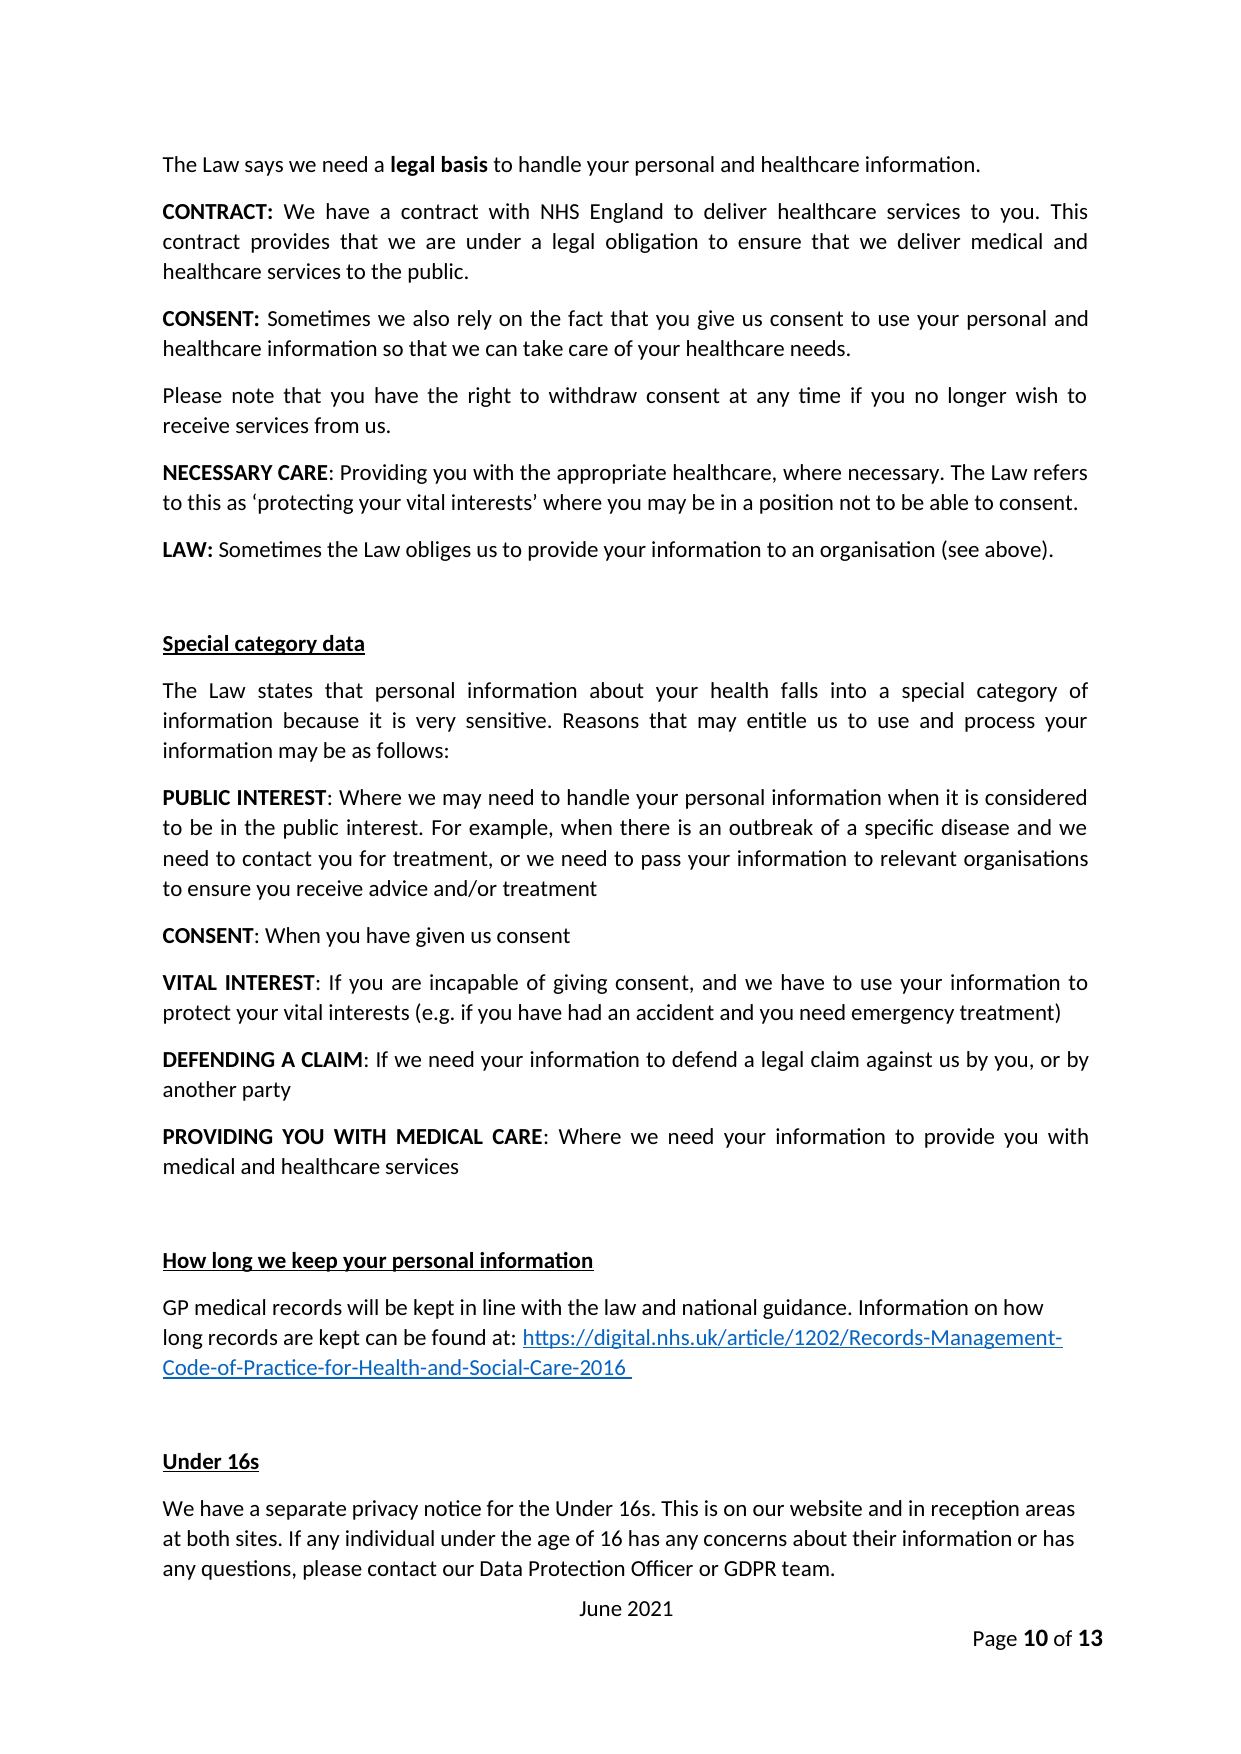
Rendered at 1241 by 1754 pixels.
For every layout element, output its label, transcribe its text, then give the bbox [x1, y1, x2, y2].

text PROVIDING YOU WITH MEDICAL CARE: Where we need your information to provide you with medical and healthcare services [162, 1122, 1090, 1180]
text CONSENT: Sometimes we also rely on the fact that you give us consent to use your personal and healthcare information so that we can take care of your healthcare needs. [162, 304, 1090, 362]
text The Law states that personal information about your health falls into a special category of information because it is very sensitive. Reasons that may entitle us to use and process your information may be as follows: [162, 676, 1090, 764]
text How long we keep your personal information [162, 1246, 1090, 1274]
text Under 16s [162, 1447, 1090, 1475]
text We have a separate privacy notice for the Under 16s. This is on our website and in reception areas at both sites. If any individual under the age of 16 has any concerns about their information or has any questions, please contact our Data Protection Officer or GDPR team. [162, 1494, 1090, 1582]
text NECESSARY CARE: Providing you with the appropriate healthcare, where necessary. The Law refers to this as ‘protecting your vital interests’ where you may be in a position not to be able to consent. [162, 458, 1090, 517]
text DEFENDING A CLAIM: If we need your information to defend a legal claim against us by you, or by another party [162, 1045, 1090, 1103]
text PUBLIC INTEREST: Where we may need to handle your personal information when it is considered to be in the public interest. For example, when there is an outbreak of a specific disease and we need to contact you for treatment, or we need to pass your information to relevant organisations to ensure you receive advice and/or treatment [162, 783, 1090, 902]
text GP medical records will be kept in line with the law and national guidance. Information on how long records are kept can be found at: https://digital.nhs.uk/article/1202/Records-Management-Code-of-Practice-for-Health-and-Social-Care-2016 [162, 1293, 1090, 1381]
text CONTRACT: We have a contract with NHS England to deliver healthcare services to you. This contract provides that we are under a legal obligation to ensure that we deliver medical and healthcare services to the public. [162, 197, 1090, 285]
text VITAL INTEREST: If you are incapable of giving consent, and we have to use your information to protect your vital interests (e.g. if you have had an accident and you need emergency treatment) [162, 968, 1090, 1026]
text CONSENT: When you have given us consent [162, 921, 1090, 949]
text Please note that you have the right to withdraw consent at any time if you no longer wish to receive services from us. [162, 381, 1090, 439]
text Special category data [162, 629, 1090, 657]
text LAW: Sometimes the Law obliges us to provide your information to an organisation (see above). [162, 535, 1090, 563]
text The Law says we need a legal basis to handle your personal and healthcare information. [162, 150, 1090, 178]
